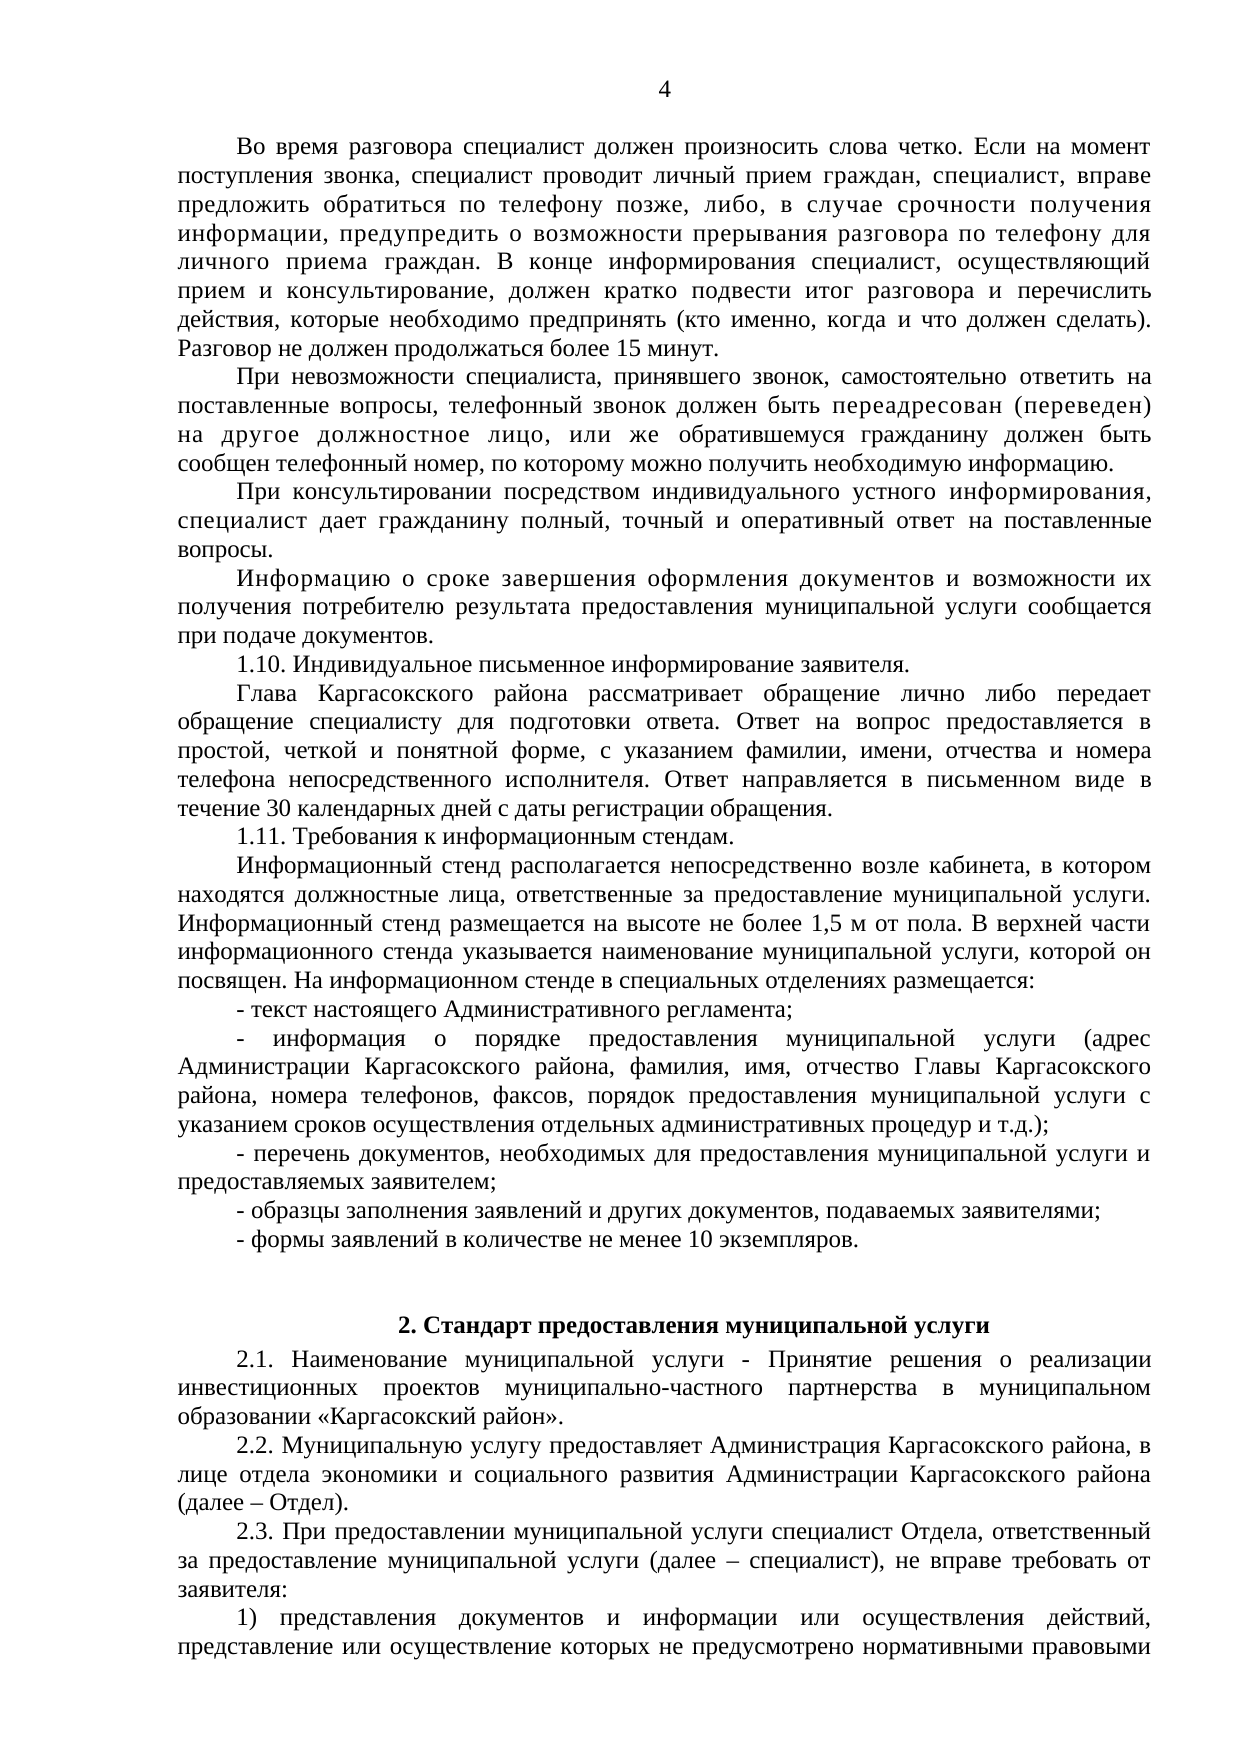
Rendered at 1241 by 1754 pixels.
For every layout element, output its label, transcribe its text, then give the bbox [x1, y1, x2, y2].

text - образцы заполнения заявлений и других документов, подаваемых заявителями; [177, 1195, 1152, 1224]
text 1.11. Требования к информационным стендам. [177, 821, 1152, 850]
text 2.3. При предоставлении муниципальной услуги специалист Отдела, ответственный за предоставление муниципальной услуги (далее – специалист), не вправе требовать от заявителя: [177, 1516, 1152, 1602]
text Информацию о сроке завершения оформления документов и возможности их получения потребителю результата предоставления муниципальной услуги сообщается при подаче документов. [177, 563, 1152, 649]
text При невозможности специалиста, принявшего звонок, самостоятельно ответить на поставленные вопросы, телефонный звонок должен быть переадресован (переведен) на другое должностное лицо, или же обратившемуся гражданину должен быть сообщен телефонный номер, по которому можно получить необходимую информацию. [177, 361, 1152, 476]
text 2.2. Муниципальную услугу предоставляет Администрация Каргасокского района, в лице отдела экономики и социального развития Администрации Каргасокского района (далее – Отдел). [177, 1430, 1152, 1516]
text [177, 1602, 1152, 1660]
text - информация о порядке предоставления муниципальной услуги (адрес Администрации Каргасокского района, фамилия, имя, отчество Главы Каргасокского района, номера телефонов, факсов, порядок предоставления муниципальной услуги с указанием сроков осуществления отдельных административных процедур и т.д.); [177, 1023, 1152, 1138]
text Информационный стенд располагается непосредственно возле кабинета, в котором находятся должностные лица, ответственные за предоставление муниципальной услуги. Информационный стенд размещается на высоте не более 1,5 м от пола. В верхней части информационного стенда указывается наименование муниципальной услуги, которой он посвящен. На информационном стенде в специальных отделениях размещается: [177, 850, 1152, 994]
text 2.1. Наименование муниципальной услуги - Принятие решения о реализации инвестиционных проектов муниципально-частного партнерства в муниципальном образовании «Каргасокский район». [177, 1344, 1152, 1430]
text - перечень документов, необходимых для предоставления муниципальной услуги и предоставляемых заявителем; [177, 1138, 1152, 1195]
text - формы заявлений в количестве не менее 10 экземпляров. [177, 1224, 1152, 1253]
text - текст настоящего Административного регламента; [177, 994, 1152, 1023]
text 1.10. Индивидуальное письменное информирование заявителя. [177, 649, 1152, 678]
text 2. Стандарт предоставления муниципальной услуги [177, 1311, 1152, 1339]
text Во время разговора специалист должен произносить слова четко. Если на момент поступления звонка, специалист проводит личный прием граждан, специалист, вправе предложить обратиться по телефону позже, либо, в случае срочности получения информации, предупредить о возможности прерывания разговора по телефону для личного приема граждан. В конце информирования специалист, осуществляющий прием и консультирование, должен кратко подвести итог разговора и перечислить действия, которые необходимо предпринять (кто именно, когда и что должен сделать). Разговор не должен продолжаться более 15 минут. [177, 131, 1152, 361]
text При консультировании посредством индивидуального устного информирования, специалист дает гражданину полный, точный и оперативный ответ на поставленные вопросы. [177, 476, 1152, 563]
text Глава Каргасокского района рассматривает обращение лично либо передает обращение специалисту для подготовки ответа. Ответ на вопрос предоставляется в простой, четкой и понятной форме, с указанием фамилии, имени, отчества и номера телефона непосредственного исполнителя. Ответ направляется в письменном виде в течение 30 календарных дней с даты регистрации обращения. [177, 678, 1152, 821]
